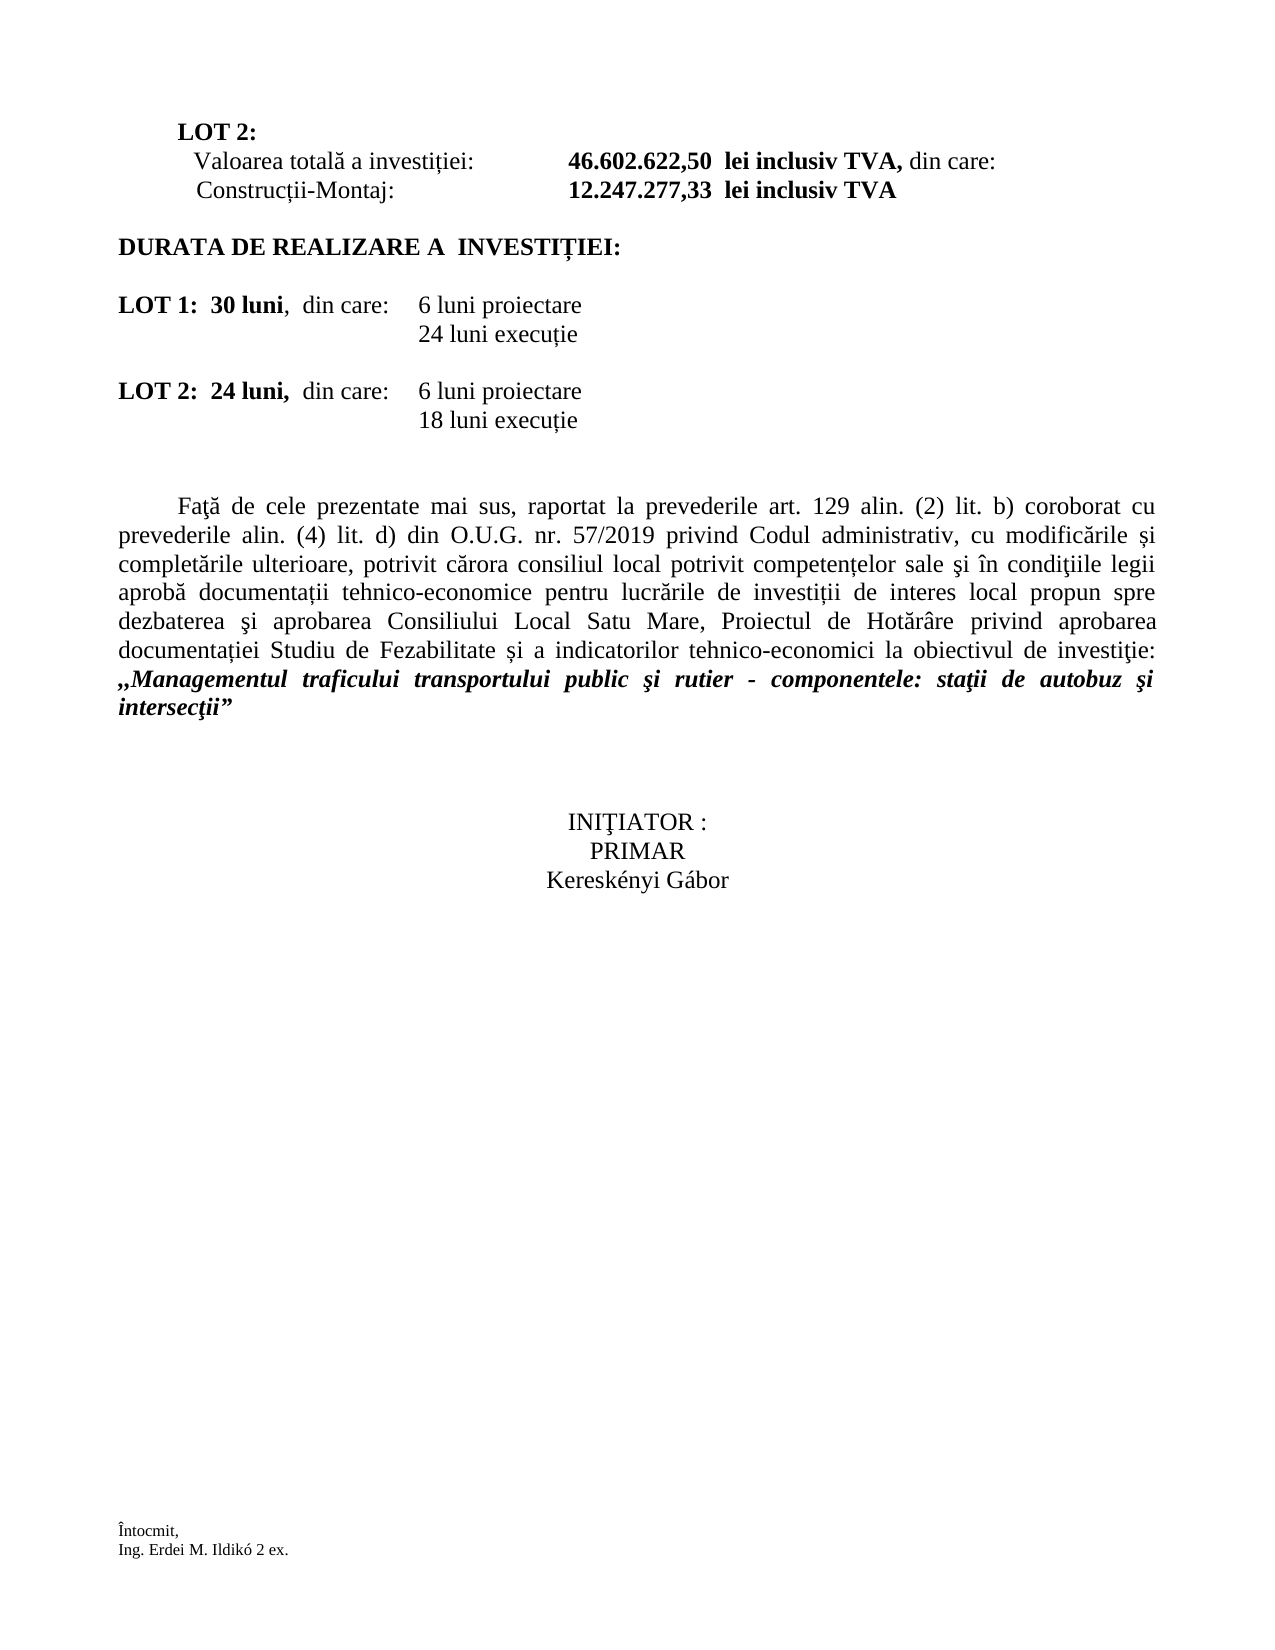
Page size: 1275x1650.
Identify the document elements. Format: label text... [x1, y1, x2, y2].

text LOT 1: 30 luni, din care: 6 luni proiectare [118, 290, 1157, 319]
text INIŢIATOR : [118, 807, 1157, 836]
text Construcții-Montaj: 12.247.277,33 lei inclusiv TVA [118, 175, 1157, 204]
text PRIMAR [118, 836, 1157, 865]
text Valoarea totală a investiției: 46.602.622,50 lei inclusiv TVA, din care: [118, 146, 1157, 175]
text LOT 2: 24 luni, din care: 6 luni proiectare [118, 376, 1157, 405]
text Faţă de cele prezentate mai sus, raportat la prevederile art. 129 alin. (2) lit. b) coroborat cu prevederile alin. (4) lit. d) din O.U.G. nr. 57/2019 privind Codul administrativ, cu modificările și completările ulterioare, potrivit cărora consiliul local potrivit competențelor sale şi în condiţiile legii aprobă documentații tehnico-economice pentru lucrările de investiții de interes local propun spre dezbaterea şi aprobarea Consiliului Local Satu Mare, Proiectul de Hotărâre privind aprobarea documentației Studiu de Fezabilitate și a indicatorilor tehnico-economici la obiectivul de investiţie: ,,Managementul traficului transportului public şi rutier - componentele: staţii de autobuz şi intersecţii” [118, 491, 1157, 721]
text Kereskényi Gábor [118, 865, 1157, 894]
text DURATA DE REALIZARE A INVESTIȚIEI: [118, 232, 1157, 261]
text 24 luni execuție [118, 319, 1157, 347]
text 18 luni execuție [118, 405, 1157, 434]
text LOT 2: [118, 117, 1157, 146]
